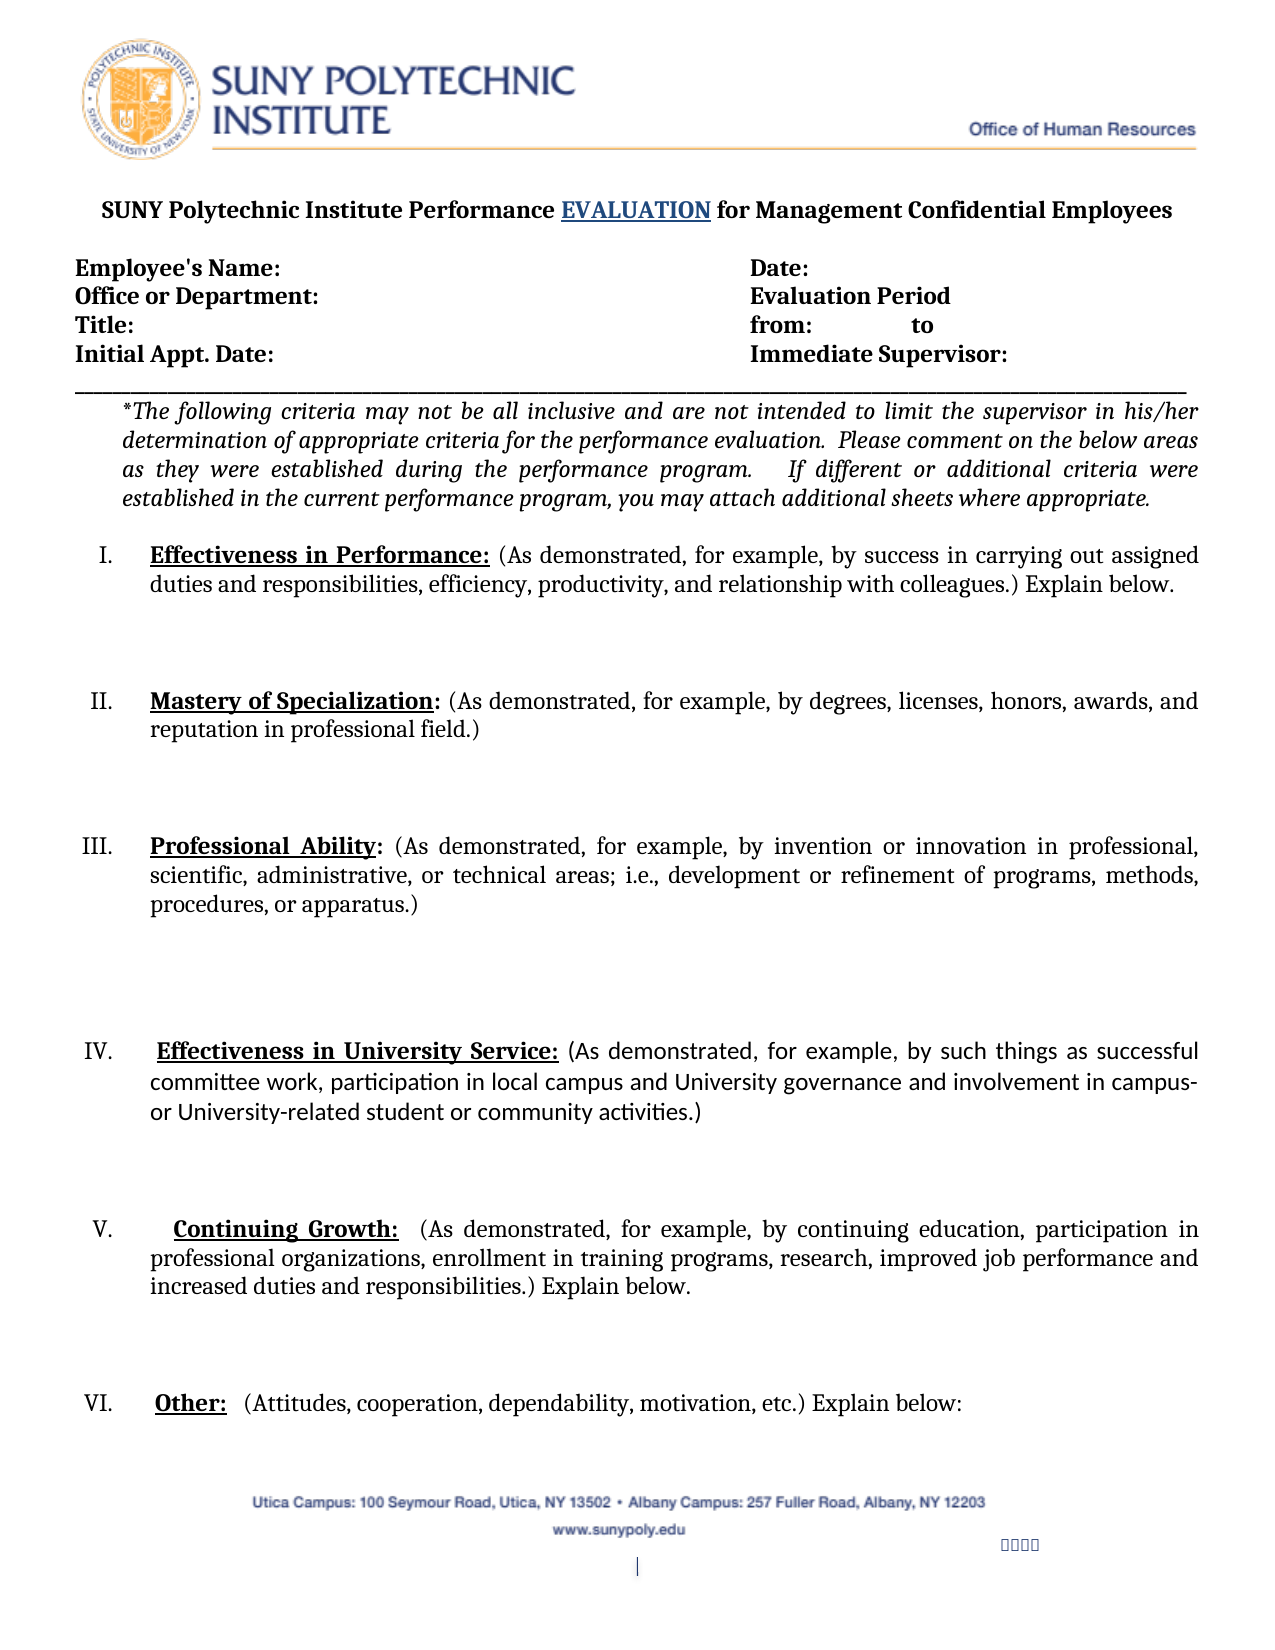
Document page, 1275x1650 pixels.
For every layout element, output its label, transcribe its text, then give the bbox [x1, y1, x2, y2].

list Mastery of Specialization: (As demonstrated, for example, by degrees, licenses, honors, awards, and reputation in professional field.) [112, 687, 1200, 744]
text Employee's Name: Date: [75, 253, 1200, 282]
list Professional Ability: (As demonstrated, for example, by invention or innovation in professional, scientific, administrative, or technical areas; i.e., development or refinement of programs, methods, procedures, or apparatus.) [112, 832, 1200, 918]
text ________________________________________________________________________________________________________________________ [75, 368, 1200, 397]
list Continuing Growth: (As demonstrated, for example, by continuing education, participation in professional organizations, enrollment in training programs, research, improved job performance and increased duties and responsibilities.) Explain below. [112, 1215, 1200, 1301]
text *The following criteria may not be all inclusive and are not intended to limit the supervisor in his/her determination of appropriate criteria for the performance evaluation. Please comment on the below areas as they were established during the performance program. If different or additional criteria were established in the current performance program, you may attach additional sheets where appropriate. [75, 397, 1200, 512]
list Effectiveness in Performance: (As demonstrated, for example, by success in carrying out assigned duties and responsibilities, efficiency, productivity, and relationship with colleagues.) Explain below. [112, 541, 1200, 598]
text SUNY Polytechnic Institute Performance EVALUATION for Management Confidential Employees [75, 196, 1200, 225]
text Office or Department: Evaluation Period [75, 282, 1200, 311]
text Initial Appt. Date: Immediate Supervisor: [75, 340, 1200, 368]
text Title: from: to [75, 311, 1200, 340]
list Effectiveness in University Service: (As demonstrated, for example, by such things as successful committee work, participation in local campus and University governance and involvement in campus-or University-related student or community activities.) [112, 1035, 1200, 1127]
list Other: (Attitudes, cooperation, dependability, motivation, etc.) Explain below: [112, 1389, 1200, 1418]
